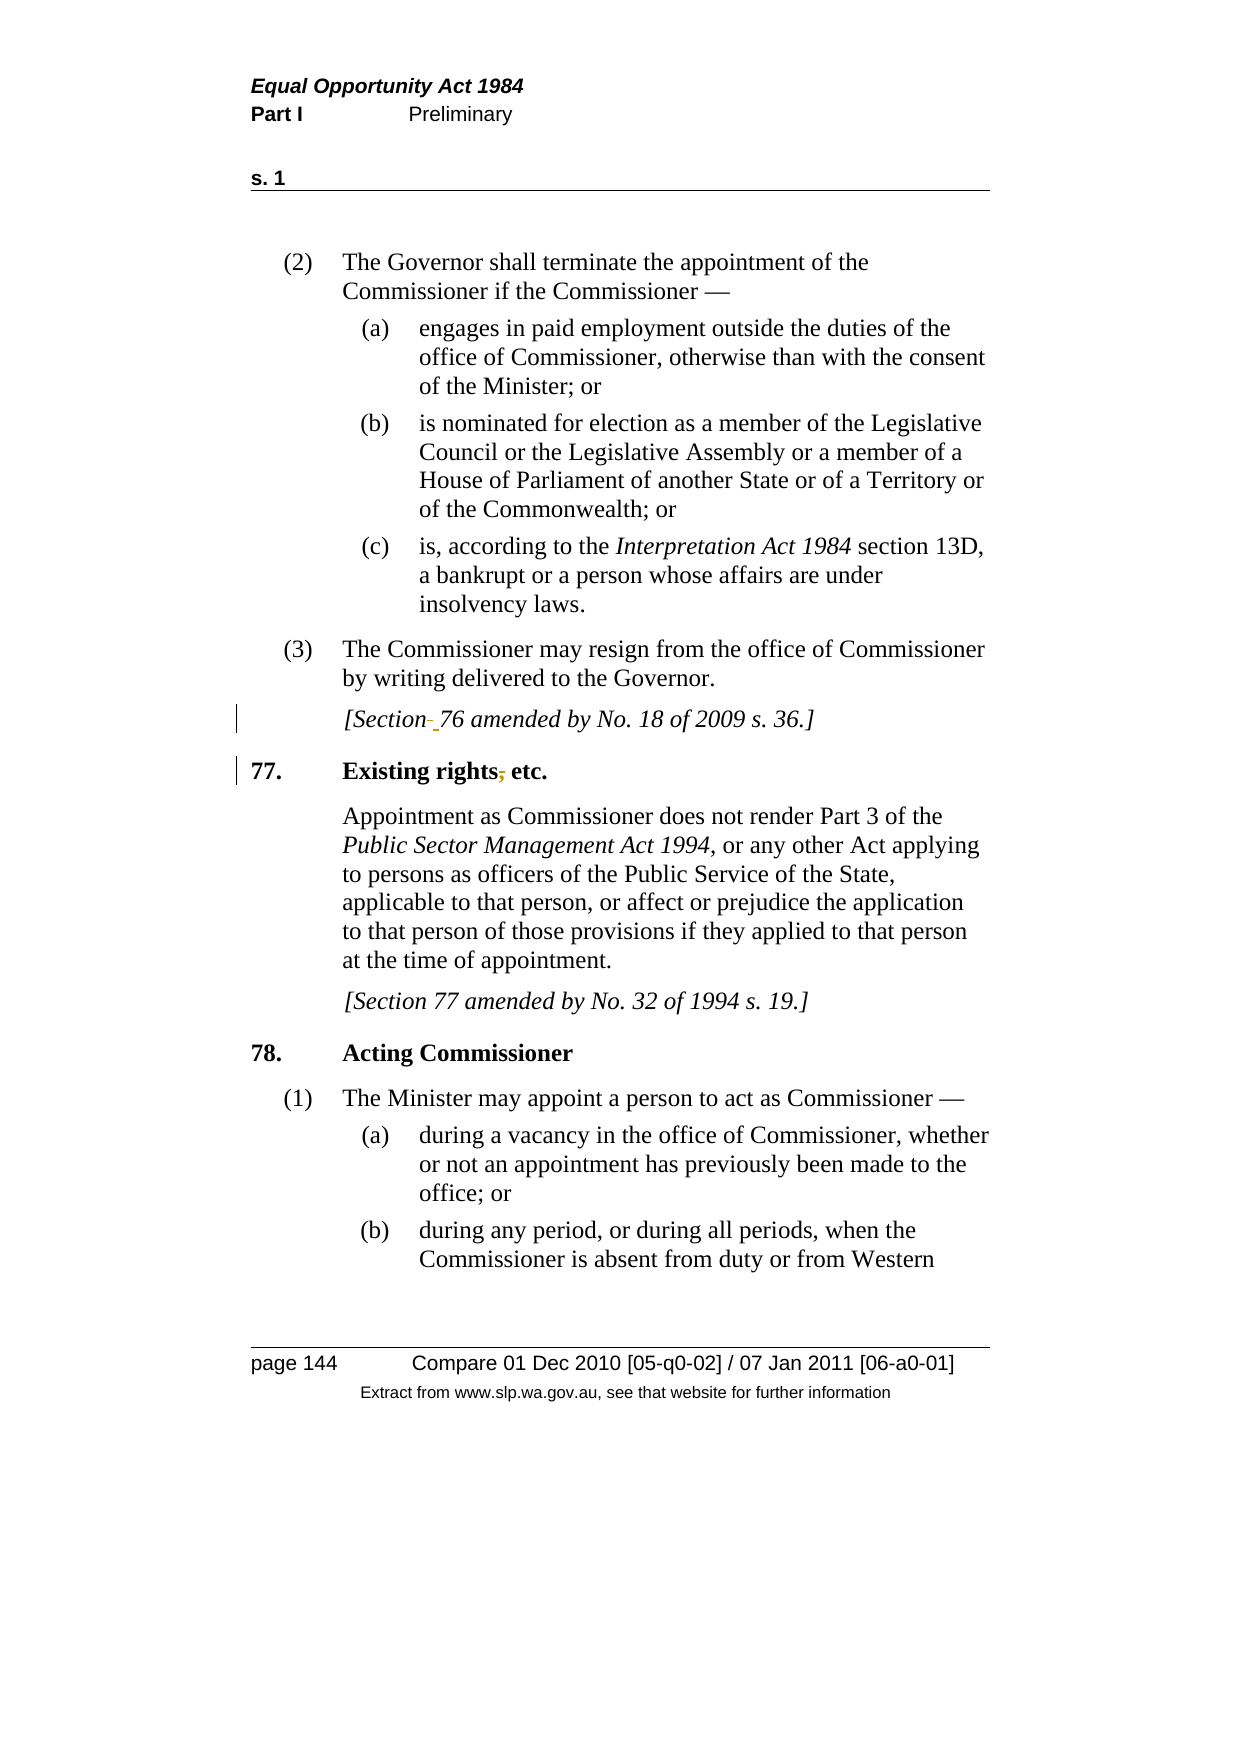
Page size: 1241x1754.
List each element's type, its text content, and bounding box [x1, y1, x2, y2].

text (2) The Governor shall terminate the appointment of the Commissioner if the Commissioner — [251, 247, 990, 305]
text (1) The Minister may appoint a person to act as Commissioner — [251, 1083, 990, 1112]
subtitle 78. Acting Commissioner [251, 1038, 990, 1067]
text (3) The Commissioner may resign from the office of Commissioner by writing delivered to the Governor. [251, 634, 990, 692]
text (a) during a vacancy in the office of Commissioner, whether or not an appointment has previously been made to the office; or [251, 1120, 990, 1207]
text [Section 77 amended by No. 32 of 1994 s. 19.] [251, 986, 990, 1015]
text [Section76 amended by No. 18 of 2009 s. 36.] [251, 704, 990, 733]
text (a) engages in paid employment outside the duties of the office of Commissioner, otherwise than with the consent of the Minister; or [251, 313, 990, 399]
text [251, 1215, 990, 1272]
text (c) is, according to the Interpretation Act 1984 section 13D, a bankrupt or a person whose affairs are under insolvency laws. [251, 531, 990, 617]
subtitle 77. Existing rights etc. [251, 756, 990, 784]
text (b) is nominated for election as a member of the Legislative Council or the Legislative Assembly or a member of a House of Parliament of another State or of a Territory or of the Commonwealth; or [251, 408, 990, 523]
text Appointment as Commissioner does not render Part 3 of the Public Sector Management Act 1994, or any other Act applying to persons as officers of the Public Service of the State, applicable to that person, or affect or prejudice the application to that person of those provisions if they applied to that person at the time of appointment. [251, 801, 990, 974]
